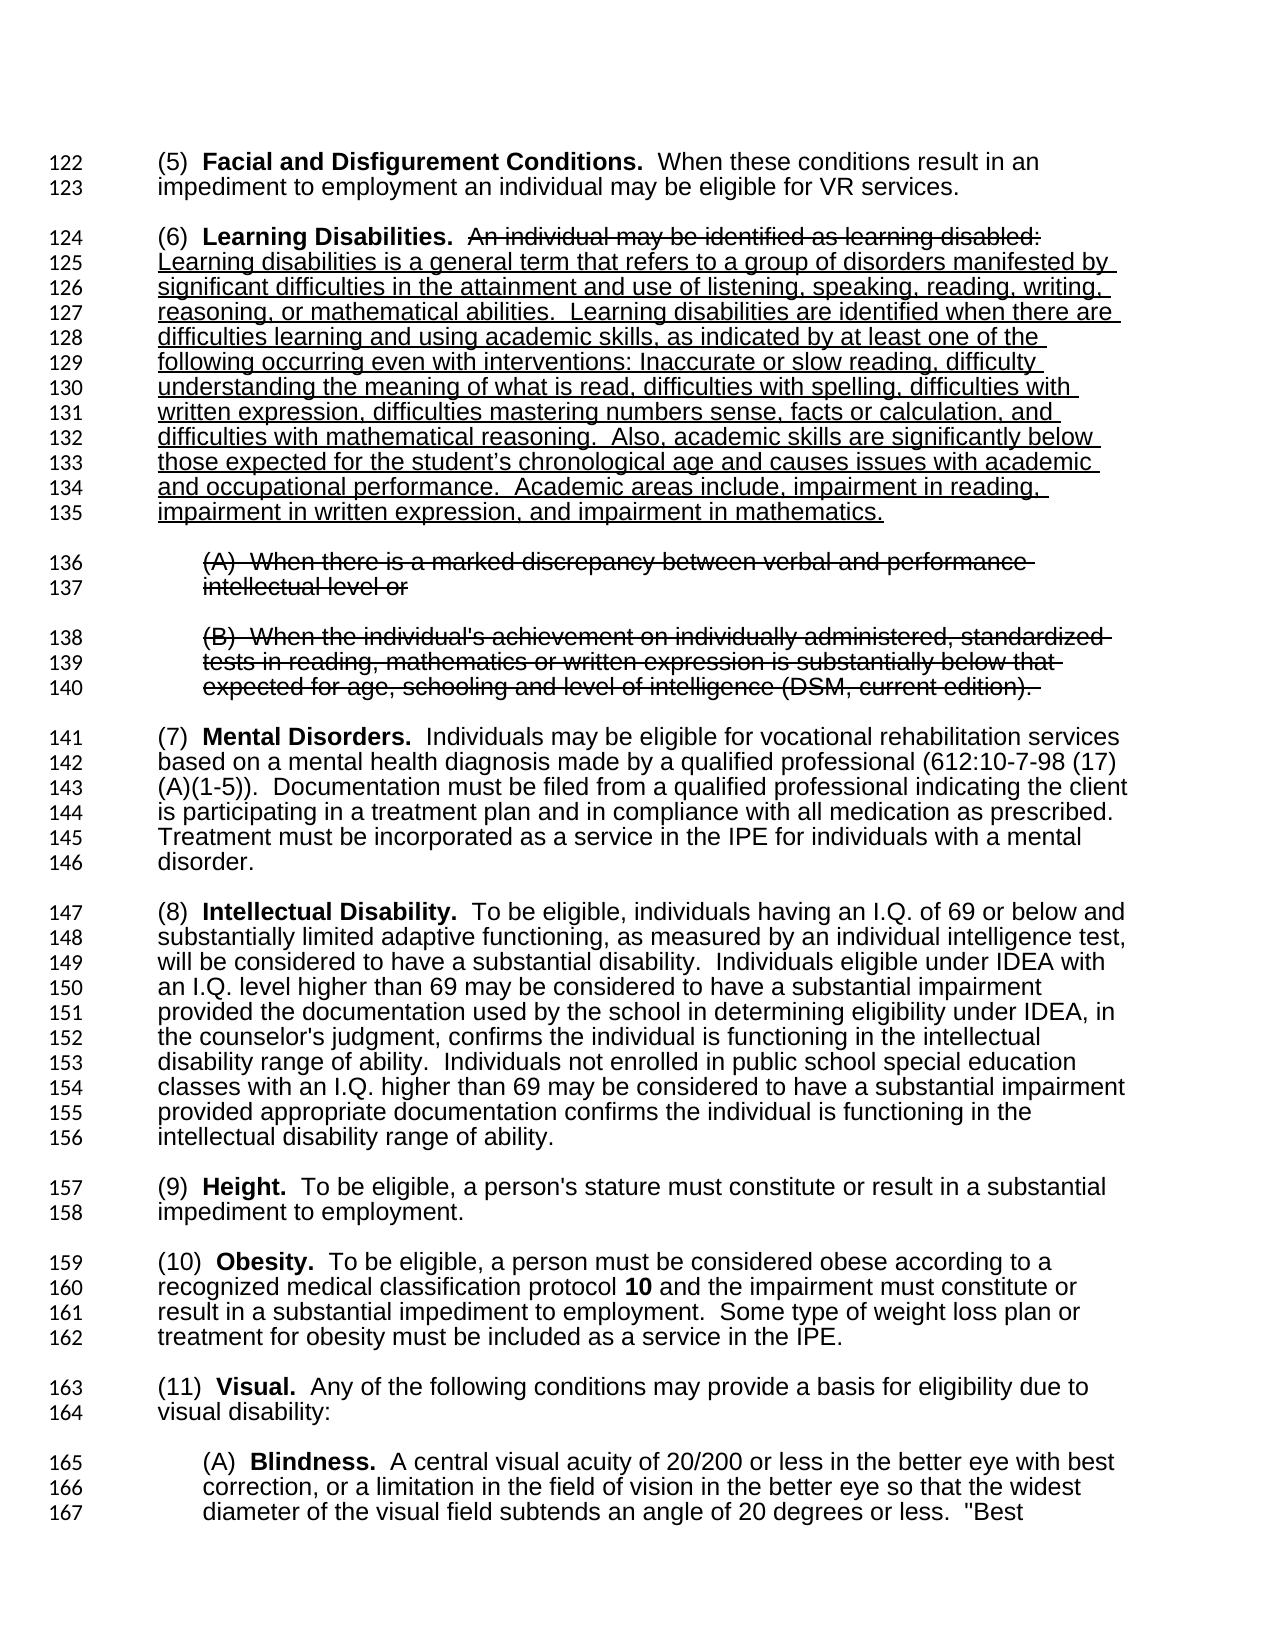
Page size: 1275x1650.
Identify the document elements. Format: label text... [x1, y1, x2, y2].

list (B) When the individual's achievement on individually administered, standardized tests in reading, mathematics or written expression is substantially below that expected for age, schooling and level of intelligence (DSM, current edition). [202, 625, 1134, 700]
list (A) When there is a marked discrepancy between verbal and performance intellectual level or [202, 550, 1134, 600]
list (11) Visual. Any of the following conditions may provide a basis for eligibility due to visual disability: [157, 1375, 1134, 1425]
list (8) Intellectual Disability. To be eligible, individuals having an I.Q. of 69 or below and substantially limited adaptive functioning, as measured by an individual intelligence test, will be considered to have a substantial disability. Individuals eligible under IDEA with an I.Q. level higher than 69 may be considered to have a substantial impairment provided the documentation used by the school in determining eligibility under IDEA, in the counselor's judgment, confirms the individual is functioning in the intellectual disability range of ability. Individuals not enrolled in public school special education classes with an I.Q. higher than 69 may be considered to have a substantial impairment provided appropriate documentation confirms the individual is functioning in the intellectual disability range of ability. [157, 900, 1134, 1150]
list (5) Facial and Disfigurement Conditions. When these conditions result in an impediment to employment an individual may be eligible for VR services. [157, 150, 1134, 200]
list (10) Obesity. To be eligible, a person must be considered obese according to a recognized medical classification protocol 10 and the impairment must constitute or result in a substantial impediment to employment. Some type of weight loss plan or treatment for obesity must be included as a service in the IPE. [157, 1250, 1134, 1350]
list (9) Height. To be eligible, a person's stature must constitute or result in a substantial impediment to employment. [157, 1175, 1134, 1225]
list (6) Learning Disabilities. An individual may be identified as learning disabled: Learning disabilities is a general term that refers to a group of disorders manifested by significant difficulties in the attainment and use of listening, speaking, reading, writing, reasoning, or mathematical abilities. Learning disabilities are identified when there are difficulties learning and using academic skills, as indicated by at least one of the following occurring even with interventions: Inaccurate or slow reading, difficulty understanding the meaning of what is read, difficulties with spelling, difficulties with written expression, difficulties mastering numbers sense, facts or calculation, and difficulties with mathematical reasoning. Also, academic skills are significantly below those expected for the student’s chronological age and causes issues with academic and occupational performance. Academic areas include, impairment in reading, impairment in written expression, and impairment in mathematics. [157, 225, 1134, 525]
list (7) Mental Disorders. Individuals may be eligible for vocational rehabilitation services based on a mental health diagnosis made by a qualified professional (612:10-7-98 (17)(A)(1-5)). Documentation must be filed from a qualified professional indicating the client is participating in a treatment plan and in compliance with all medication as prescribed. Treatment must be incorporated as a service in the IPE for individuals with a mental disorder. [157, 725, 1134, 875]
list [202, 1450, 1134, 1525]
